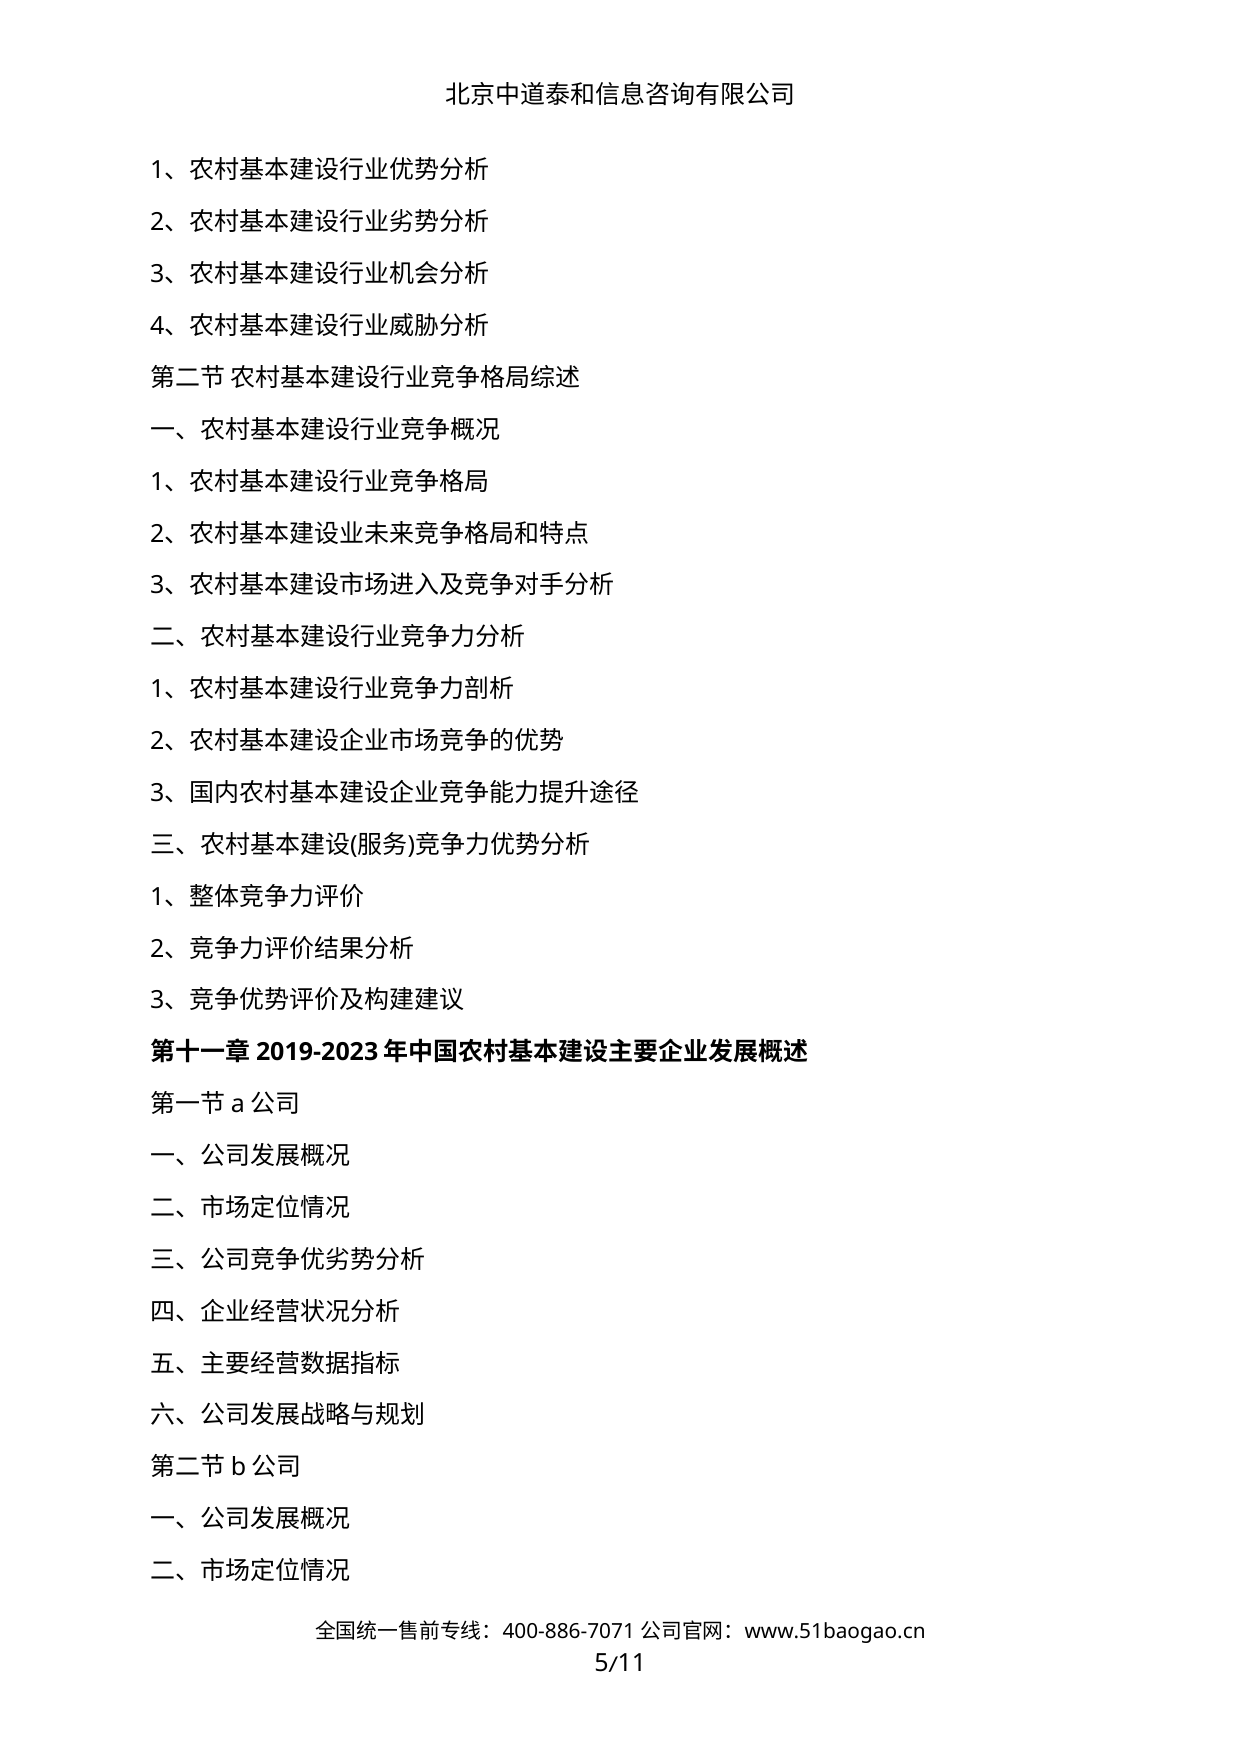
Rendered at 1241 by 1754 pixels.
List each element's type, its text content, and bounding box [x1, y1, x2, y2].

text 三、农村基本建设(服务)竞争力优势分析 [150, 824, 1090, 861]
text 1、农村基本建设行业竞争力剖析 [150, 669, 1090, 705]
text 一、公司发展概况 [150, 1136, 1090, 1172]
text 3、竞争优势评价及构建建议 [150, 980, 1090, 1016]
text 1、农村基本建设行业优势分析 [150, 150, 1090, 186]
text 六、公司发展战略与规划 [150, 1395, 1090, 1431]
text 3、农村基本建设行业机会分析 [150, 254, 1090, 290]
text 3、国内农村基本建设企业竞争能力提升途径 [150, 772, 1090, 809]
text 二、市场定位情况 [150, 1551, 1090, 1587]
text 五、主要经营数据指标 [150, 1343, 1090, 1379]
text 二、市场定位情况 [150, 1187, 1090, 1224]
text 2、农村基本建设企业市场竞争的优势 [150, 721, 1090, 757]
text 一、农村基本建设行业竞争概况 [150, 409, 1090, 446]
text 3、农村基本建设市场进入及竞争对手分析 [150, 565, 1090, 601]
text 一、公司发展概况 [150, 1499, 1090, 1535]
text 三、公司竞争优劣势分析 [150, 1239, 1090, 1276]
text 2、农村基本建设行业劣势分析 [150, 202, 1090, 238]
text 2、竞争力评价结果分析 [150, 928, 1090, 964]
text 第十一章 2019-2023年中国农村基本建设主要企业发展概述 [150, 1032, 1090, 1068]
text 四、企业经营状况分析 [150, 1291, 1090, 1327]
text 第一节 a公司 [150, 1084, 1090, 1120]
text 1、农村基本建设行业竞争格局 [150, 461, 1090, 497]
text 2、农村基本建设业未来竞争格局和特点 [150, 513, 1090, 549]
text 4、农村基本建设行业威胁分析 [150, 306, 1090, 342]
text 二、农村基本建设行业竞争力分析 [150, 617, 1090, 653]
text 第二节 农村基本建设行业竞争格局综述 [150, 357, 1090, 394]
text 第二节 b公司 [150, 1447, 1090, 1483]
text 1、整体竞争力评价 [150, 876, 1090, 912]
